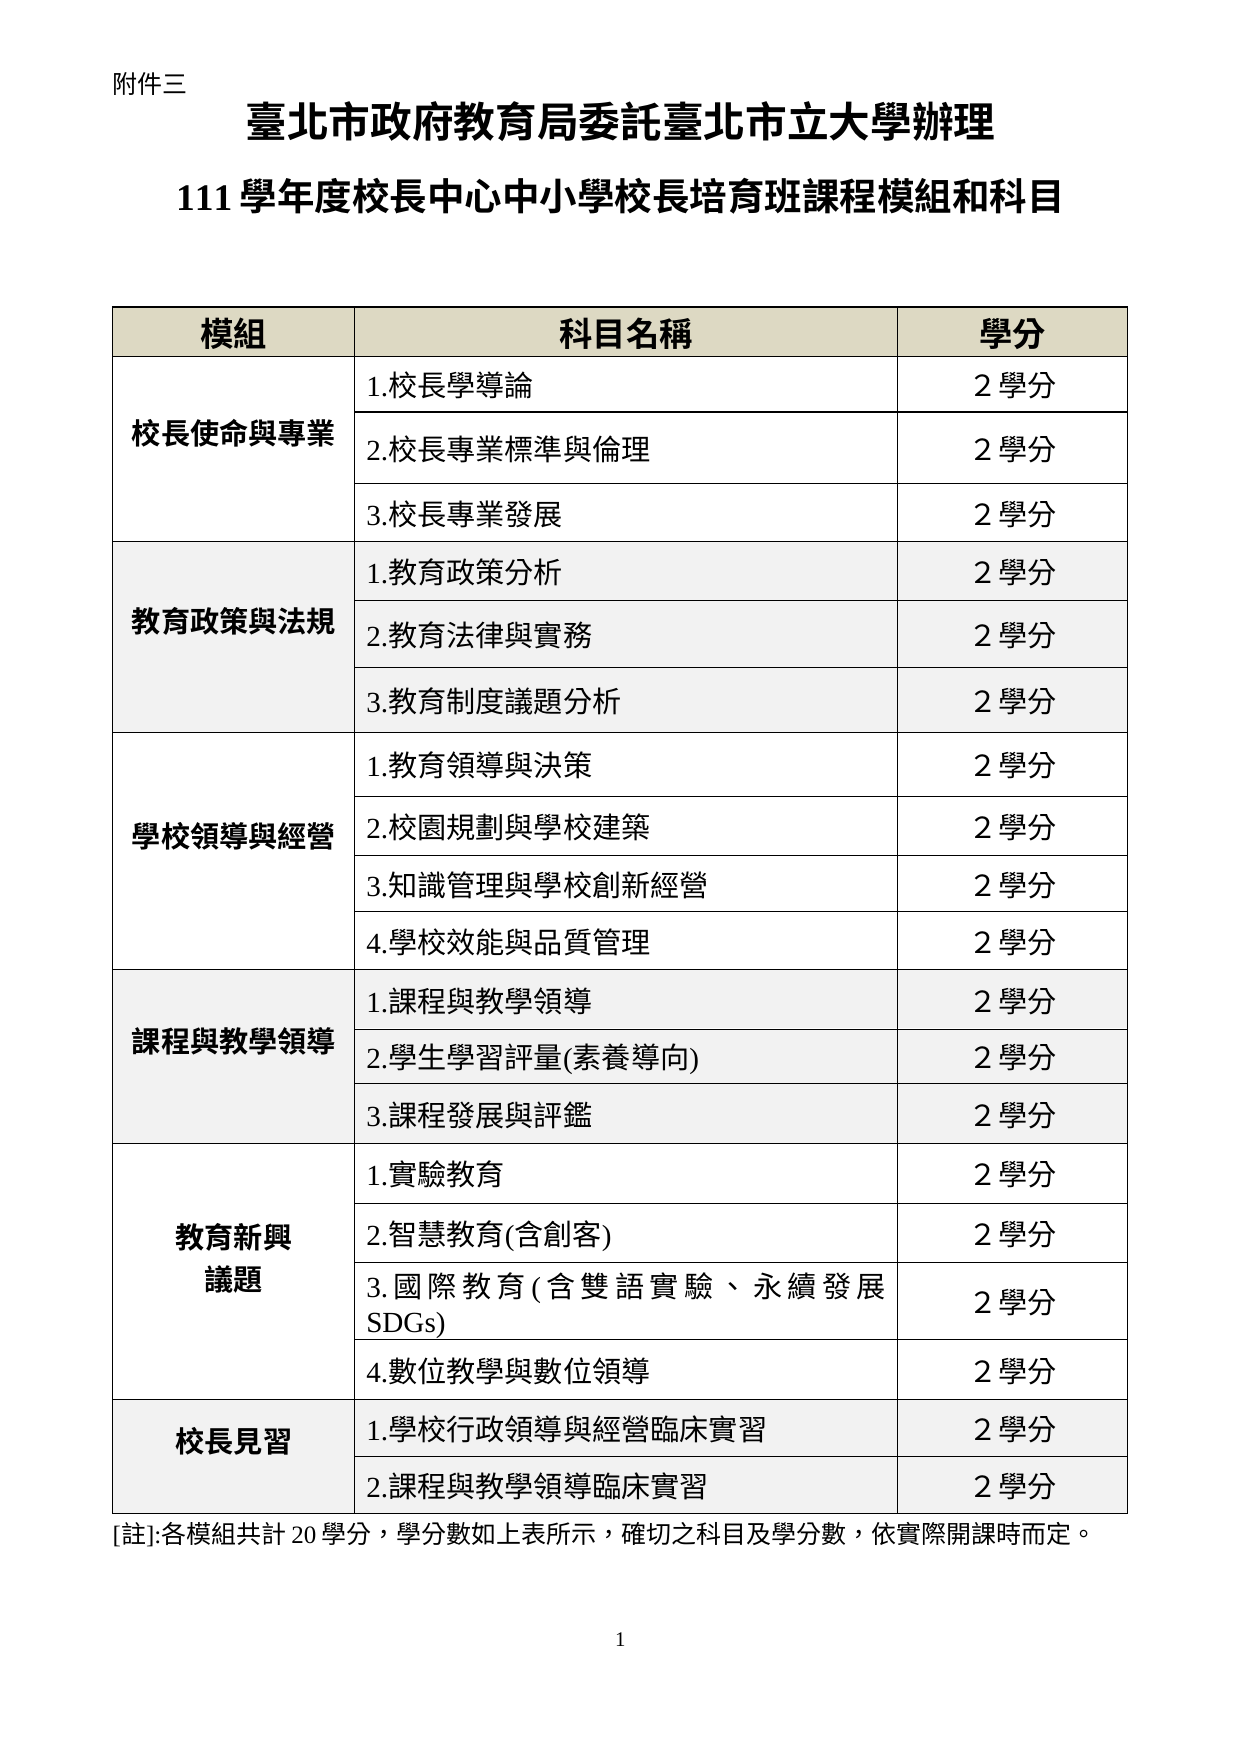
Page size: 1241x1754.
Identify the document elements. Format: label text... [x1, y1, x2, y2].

table_cell 4.數位教學與數位領導 [355, 1340, 897, 1399]
table_cell 校長見習 [113, 1400, 354, 1513]
table_cell ２學分 [898, 1030, 1127, 1083]
table_cell ２學分 [898, 1263, 1127, 1339]
table_cell ２學分 [898, 733, 1127, 796]
table_cell 2.智慧教育(含創客) [355, 1204, 897, 1262]
table_cell ２學分 [898, 1400, 1127, 1456]
text [註]:各模組共計20學分，學分數如上表所示，確切之科目及學分數，依實際開課時而定。 [112, 1514, 1128, 1552]
table_cell ２學分 [898, 912, 1127, 969]
table_cell ２學分 [898, 484, 1127, 541]
table_cell 教育新興 議題 [113, 1144, 354, 1399]
text 臺北市政府教育局委託臺北市立大學辦理 [112, 81, 1128, 156]
table_cell ２學分 [898, 1457, 1127, 1513]
table_cell 1.實驗教育 [355, 1144, 897, 1202]
table_cell ２學分 [898, 856, 1127, 911]
table_cell ２學分 [898, 1084, 1127, 1143]
table_cell 1.教育領導與決策 [355, 733, 897, 796]
table_cell 3.國際教育(含雙語實驗、永續發展SDGs) [355, 1263, 897, 1339]
table_cell ２學分 [898, 413, 1127, 483]
text 111學年度校長中心中小學校長培育班課程模組和科目 [112, 156, 1128, 231]
table_cell 1.課程與教學領導 [355, 970, 897, 1028]
table_cell ２學分 [898, 797, 1127, 854]
table_cell 2.課程與教學領導臨床實習 [355, 1457, 897, 1513]
table_cell ２學分 [898, 1204, 1127, 1262]
table_cell 校長使命與專業 [113, 357, 354, 541]
table_cell ２學分 [898, 970, 1127, 1028]
table_cell ２學分 [898, 601, 1127, 667]
table_cell 3.課程發展與評鑑 [355, 1084, 897, 1143]
table_cell ２學分 [898, 668, 1127, 732]
table_cell 3.校長專業發展 [355, 484, 897, 541]
table_cell 3.知識管理與學校創新經營 [355, 856, 897, 911]
table_cell 3.教育制度議題分析 [355, 668, 897, 732]
table_cell 1.學校行政領導與經營臨床實習 [355, 1400, 897, 1456]
table_cell 2.學生學習評量(素養導向) [355, 1030, 897, 1083]
table_cell 教育政策與法規 [113, 542, 354, 732]
table_header 學分 [898, 308, 1127, 356]
table_cell ２學分 [898, 357, 1127, 411]
table_cell 2.校長專業標準與倫理 [355, 413, 897, 483]
table_cell ２學分 [898, 1340, 1127, 1399]
table_header 模組 [113, 308, 354, 356]
table_cell ２學分 [898, 542, 1127, 600]
table_cell 2.校園規劃與學校建築 [355, 797, 897, 854]
table_cell 4.學校效能與品質管理 [355, 912, 897, 969]
table_cell 課程與教學領導 [113, 970, 354, 1143]
table_cell 1.校長學導論 [355, 357, 897, 411]
table_cell 學校領導與經營 [113, 733, 354, 969]
table_cell 2.教育法律與實務 [355, 601, 897, 667]
table_header 科目名稱 [355, 308, 897, 356]
table_cell ２學分 [898, 1144, 1127, 1202]
table_cell 1.教育政策分析 [355, 542, 897, 600]
